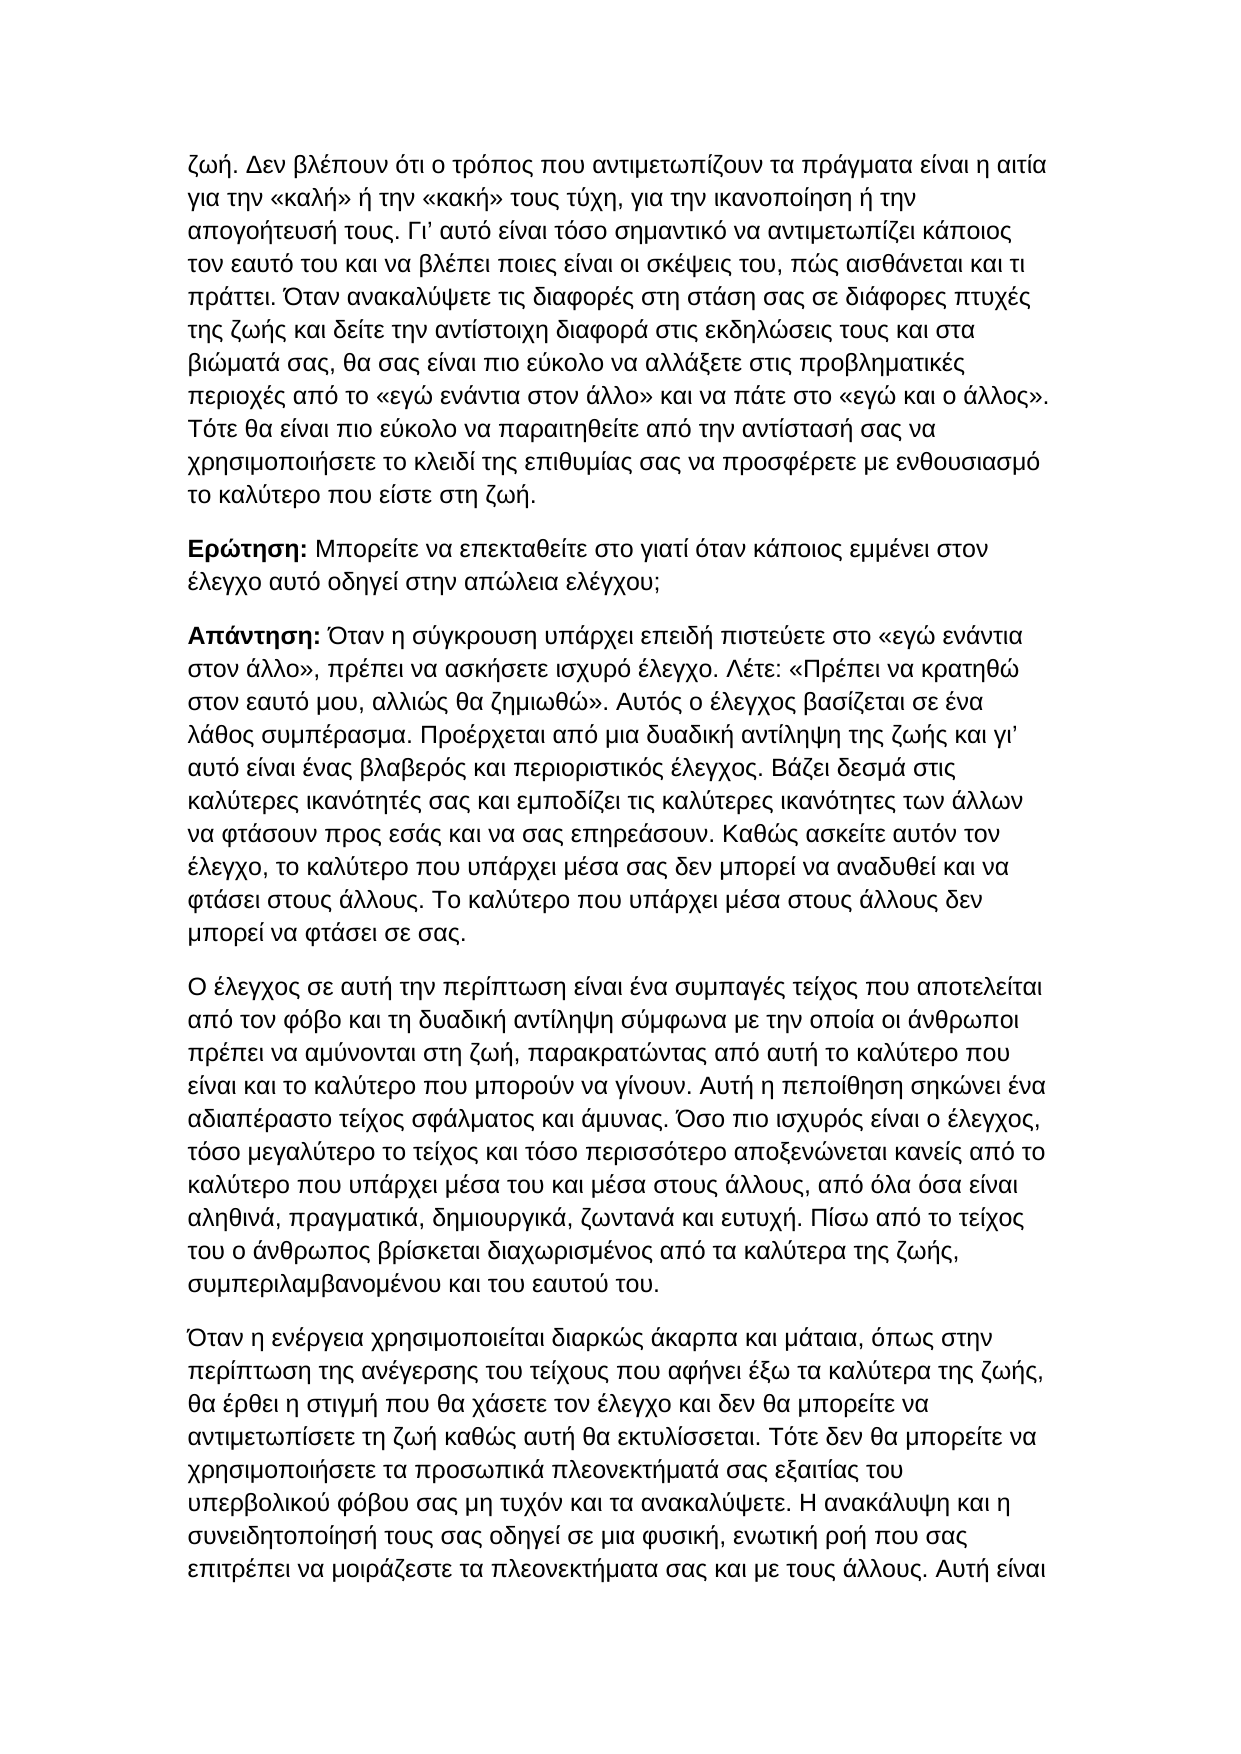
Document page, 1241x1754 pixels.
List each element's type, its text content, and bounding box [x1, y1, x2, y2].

text Ο έλεγχος σε αυτή την περίπτωση είναι ένα συμπαγές τείχος που αποτελείται από τον φόβο και τη δυαδική αντίληψη σύμφωνα με την οποία οι άνθρωποι πρέπει να αμύνονται στη ζωή, παρακρατώντας από αυτή το καλύτερο που είναι και το καλύτερο που μπορούν να γίνουν. Αυτή η πεποίθηση σηκώνει ένα αδιαπέραστο τείχος σφάλματος και άμυνας. Όσο πιο ισχυρός είναι ο έλεγχος, τόσο μεγαλύτερο το τείχος και τόσο περισσότερο αποξενώνεται κανείς από το καλύτερο που υπάρχει μέσα του και μέσα στους άλλους, από όλα όσα είναι αληθινά, πραγματικά, δημιουργικά, ζωντανά και ευτυχή. Πίσω από το τείχος του ο άνθρωπος βρίσκεται διαχωρισμένος από τα καλύτερα της ζωής, συμπεριλαμβανομένου και του εαυτού του. [187, 972, 1053, 1298]
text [187, 150, 1053, 509]
text Απάντηση: Όταν η σύγκρουση υπάρχει επειδή πιστεύετε στο «εγώ ενάντια στον άλλο», πρέπει να ασκήσετε ισχυρό έλεγχο. Λέτε: «Πρέπει να κρατηθώ στον εαυτό μου, αλλιώς θα ζημιωθώ». Αυτός ο έλεγχος βασίζεται σε ένα λάθος συμπέρασμα. Προέρχεται από μια δυαδική αντίληψη της ζωής και γι’ αυτό είναι ένας βλαβερός και περιοριστικός έλεγχος. Βάζει δεσμά στις καλύτερες ικανότητές σας και εμποδίζει τις καλύτερες ικανότητες των άλλων να φτάσουν προς εσάς και να σας επηρεάσουν. Καθώς ασκείτε αυτόν τον έλεγχο, το καλύτερο που υπάρχει μέσα σας δεν μπορεί να αναδυθεί και να φτάσει στους άλλους. Το καλύτερο που υπάρχει μέσα στους άλλους δεν μπορεί να φτάσει σε σας. [187, 621, 1053, 947]
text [187, 1323, 1053, 1583]
text Ερώτηση: Μπορείτε να επεκταθείτε στο γιατί όταν κάποιος εμμένει στον έλεγχο αυτό οδηγεί στην απώλεια ελέγχου; [187, 534, 1053, 596]
